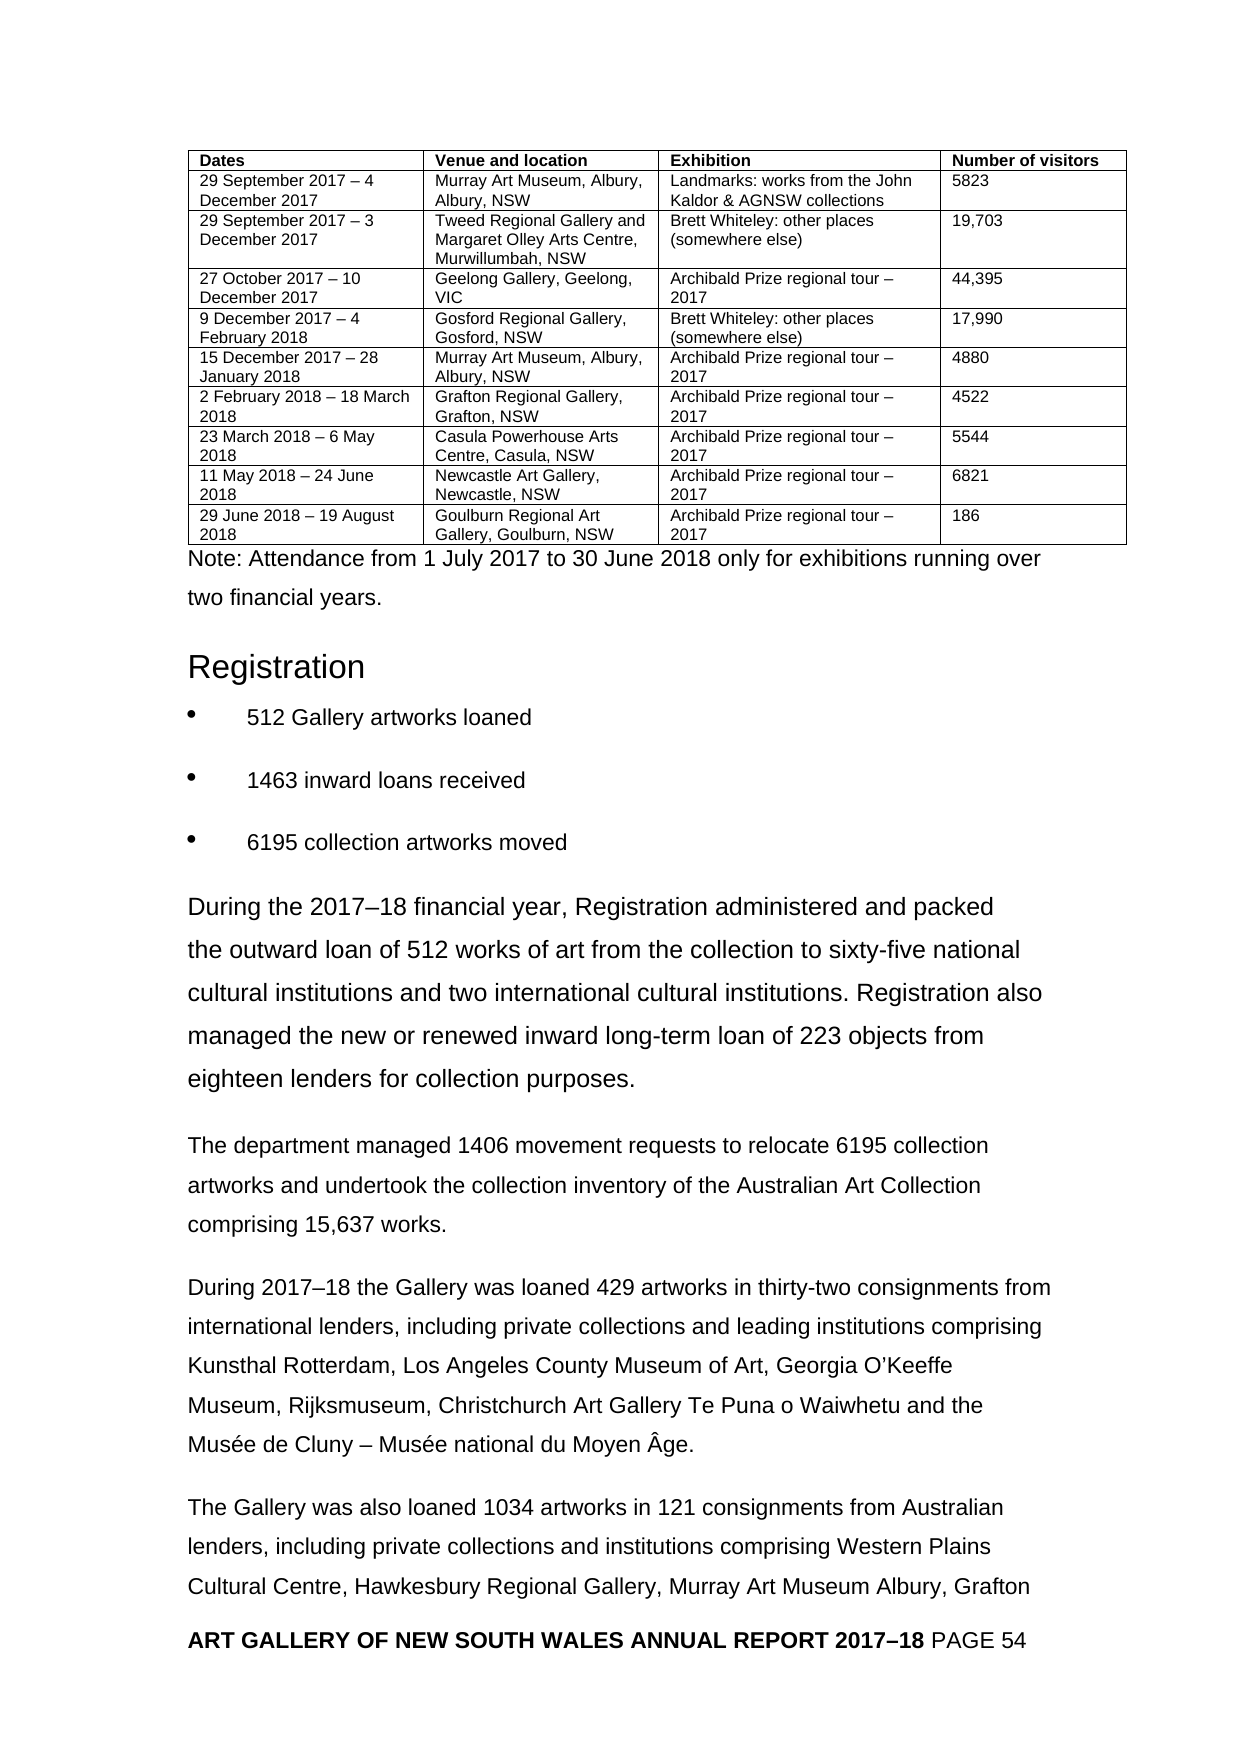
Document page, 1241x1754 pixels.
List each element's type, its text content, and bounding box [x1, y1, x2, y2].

table_header Venue and location [424, 151, 658, 170]
table_cell 44,395 [941, 269, 1126, 307]
table_cell Archibald Prize regional tour – 2017 [659, 269, 940, 307]
table_cell Archibald Prize regional tour – 2017 [659, 505, 940, 544]
table_cell Murray Art Museum, Albury, Albury, NSW [424, 171, 658, 209]
table_cell 4522 [941, 387, 1126, 426]
text During the 2017–18 financial year, Registration administered and packed the outward loan of 512 works of art from the collection to sixty-five national cultural institutions and two international cultural institutions. Registration also managed the new or renewed inward long-term loan of 223 objects from eighteen lenders for collection purposes. [187, 891, 1053, 1093]
table_cell Geelong Gallery, Geelong, VIC [424, 269, 658, 307]
table_cell 2 February 2018 – 18 March 2018 [189, 387, 423, 426]
list 512 Gallery artworks loaned [187, 704, 1053, 731]
table_cell 186 [941, 505, 1126, 544]
table_cell Grafton Regional Gallery, Grafton, NSW [424, 387, 658, 426]
table_cell Goulburn Regional Art Gallery, Goulburn, NSW [424, 505, 658, 544]
table_header Exhibition [659, 151, 940, 170]
table_cell 6821 [941, 466, 1126, 504]
table_cell 15 December 2017 – 28 January 2018 [189, 348, 423, 386]
table_cell Brett Whiteley: other places (somewhere else) [659, 309, 940, 347]
subtitle Registration [187, 647, 1053, 685]
list 1463 inward loans received [187, 767, 1053, 793]
table_cell 5544 [941, 427, 1126, 465]
table_cell 9 December 2017 – 4 February 2018 [189, 309, 423, 347]
text The department managed 1406 movement requests to relocate 6195 collection artworks and undertook the collection inventory of the Australian Art Collection comprising 15,637 works. [187, 1132, 1053, 1237]
table_cell Casula Powerhouse Arts Centre, Casula, NSW [424, 427, 658, 465]
table_cell 17,990 [941, 309, 1126, 347]
table_cell Newcastle Art Gallery, Newcastle, NSW [424, 466, 658, 504]
table_header Number of visitors [941, 151, 1126, 170]
table_cell Murray Art Museum, Albury, Albury, NSW [424, 348, 658, 386]
list 6195 collection artworks moved [187, 829, 1053, 855]
table_cell Archibald Prize regional tour – 2017 [659, 348, 940, 386]
table_cell Archibald Prize regional tour – 2017 [659, 466, 940, 504]
table_cell Gosford Regional Gallery, Gosford, NSW [424, 309, 658, 347]
table_cell Tweed Regional Gallery and Margaret Olley Arts Centre, Murwillumbah, NSW [424, 211, 658, 268]
table_cell 5823 [941, 171, 1126, 209]
text During 2017–18 the Gallery was loaned 429 artworks in thirty-two consignments from international lenders, including private collections and leading institutions comprising Kunsthal Rotterdam, Los Angeles County Museum of Art, Georgia O’Keeffe Museum, Rijksmuseum, Christchurch Art Gallery Te Puna o Waiwhetu and the Musée de Cluny – Musée national du Moyen Âge. [187, 1273, 1053, 1458]
table_cell Archibald Prize regional tour – 2017 [659, 427, 940, 465]
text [187, 1494, 1053, 1599]
text Note: Attendance from 1 July 2017 to 30 June 2018 only for exhibitions running over two financial years. [187, 545, 1053, 611]
table_cell 19,703 [941, 211, 1126, 268]
table_cell 29 June 2018 – 19 August 2018 [189, 505, 423, 544]
table_cell 29 September 2017 – 4 December 2017 [189, 171, 423, 209]
table_header Dates [189, 151, 423, 170]
table_cell 11 May 2018 – 24 June 2018 [189, 466, 423, 504]
table_cell Archibald Prize regional tour – 2017 [659, 387, 940, 426]
table_cell 23 March 2018 – 6 May 2018 [189, 427, 423, 465]
table_cell Landmarks: works from the John Kaldor & AGNSW collections [659, 171, 940, 209]
table_cell 4880 [941, 348, 1126, 386]
table_cell 27 October 2017 – 10 December 2017 [189, 269, 423, 307]
table_cell 29 September 2017 – 3 December 2017 [189, 211, 423, 268]
table_cell Brett Whiteley: other places (somewhere else) [659, 211, 940, 268]
